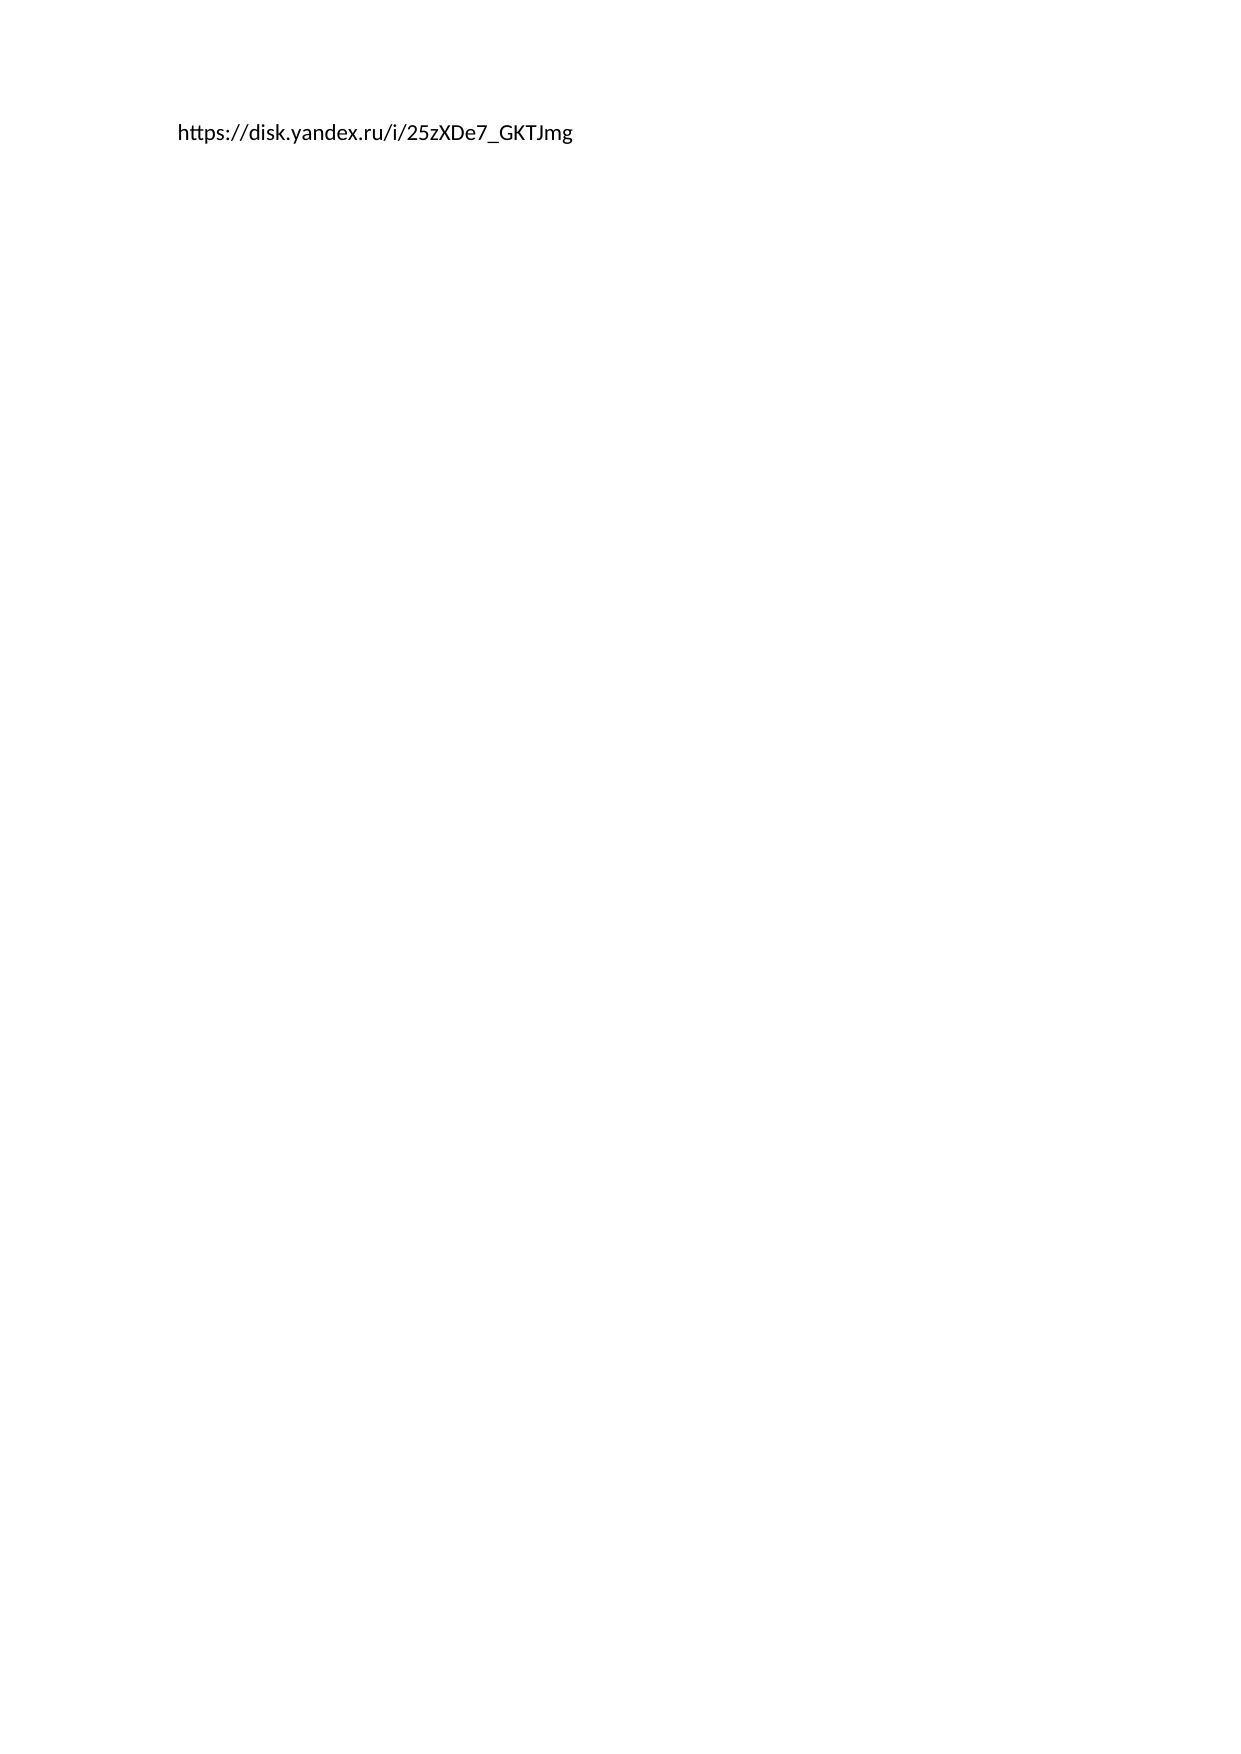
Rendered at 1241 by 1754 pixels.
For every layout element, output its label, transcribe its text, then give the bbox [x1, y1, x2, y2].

text https://disk.yandex.ru/i/25zXDe7_GKTJmg [177, 118, 1152, 146]
